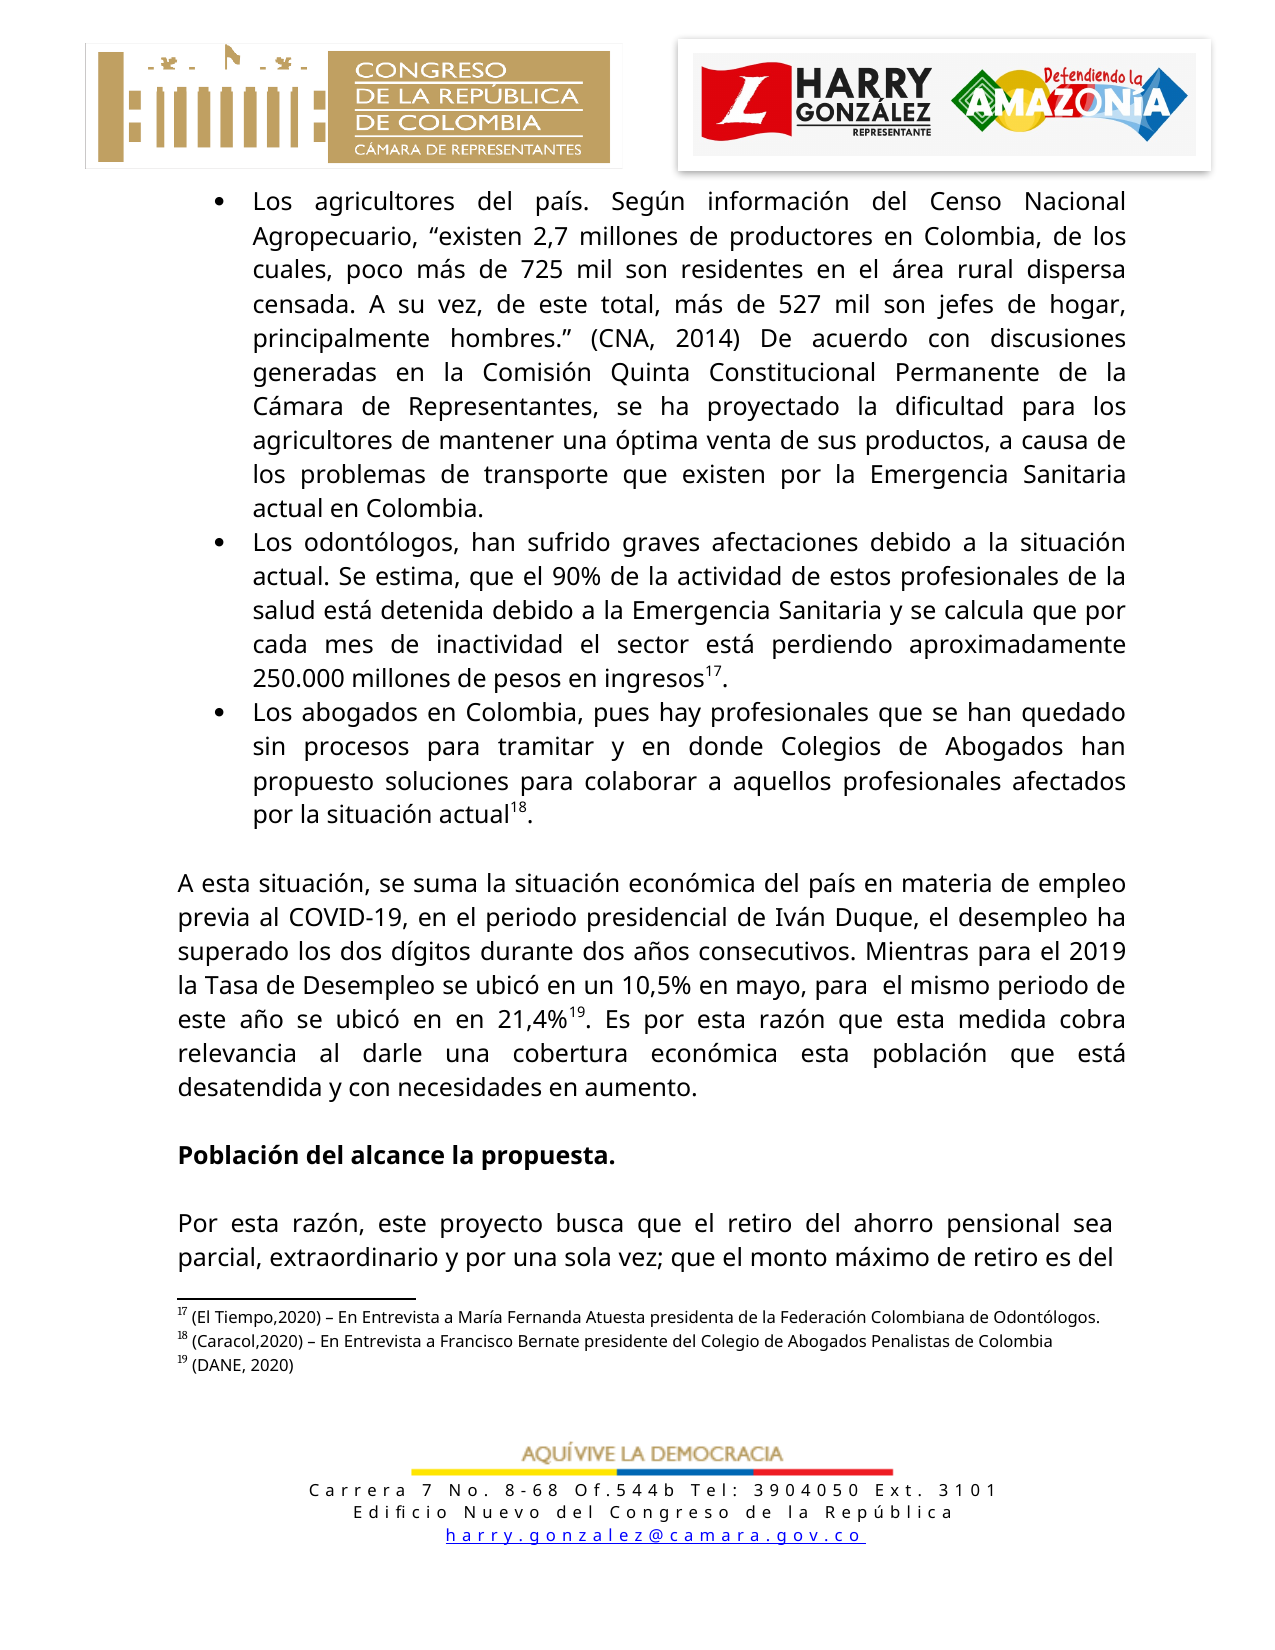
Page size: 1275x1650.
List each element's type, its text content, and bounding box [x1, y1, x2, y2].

picture [85, 43, 623, 169]
list Los agricultores del país. Según información del Censo Nacional Agropecuario, “existen 2,7 millones de productores en Colombia, de los cuales, poco más de 725 mil son residentes en el área rural dispersa censada. A su vez, de este total, más de 527 mil son jefes de hogar, principalmente hombres.” (CNA, 2014) De acuerdo con discusiones generadas en la Comisión Quinta Constitucional Permanente de la Cámara de Representantes, se ha proyectado la dificultad para los agricultores de mantener una óptima venta de sus productos, a causa de los problemas de transporte que existen por la Emergencia Sanitaria actual en Colombia. [215, 184, 1127, 525]
list Los abogados en Colombia, pues hay profesionales que se han quedado sin procesos para tramitar y en donde Colegios de Abogados han propuesto soluciones para colaborar a aquellos profesionales afectados por la situación actual. [215, 695, 1127, 831]
list Los odontólogos, han sufrido graves afectaciones debido a la situación actual. Se estima, que el 90% de la actividad de estos profesionales de la salud está detenida debido a la Emergencia Sanitaria y se calcula que por cada mes de inactividad el sector está perdiendo aproximadamente 250.000 millones de pesos en ingresos. [215, 525, 1127, 695]
picture [693, 53, 1196, 156]
text A esta situación, se suma la situación económica del país en materia de empleo previa al COVID-19, en el periodo presidencial de Iván Duque, el desempleo ha superado los dos dígitos durante dos años consecutivos. Mientras para el 2019 la Tasa de Desempleo se ubicó en un 10,5% en mayo, para el mismo periodo de este año se ubicó en en 21,4%. Es por esta razón que esta medida cobra relevancia al darle una cobertura económica esta población que está desatendida y con necesidades en aumento. [177, 865, 1127, 1104]
text Población del alcance la propuesta. [177, 1138, 1115, 1172]
picture [396, 1434, 908, 1479]
